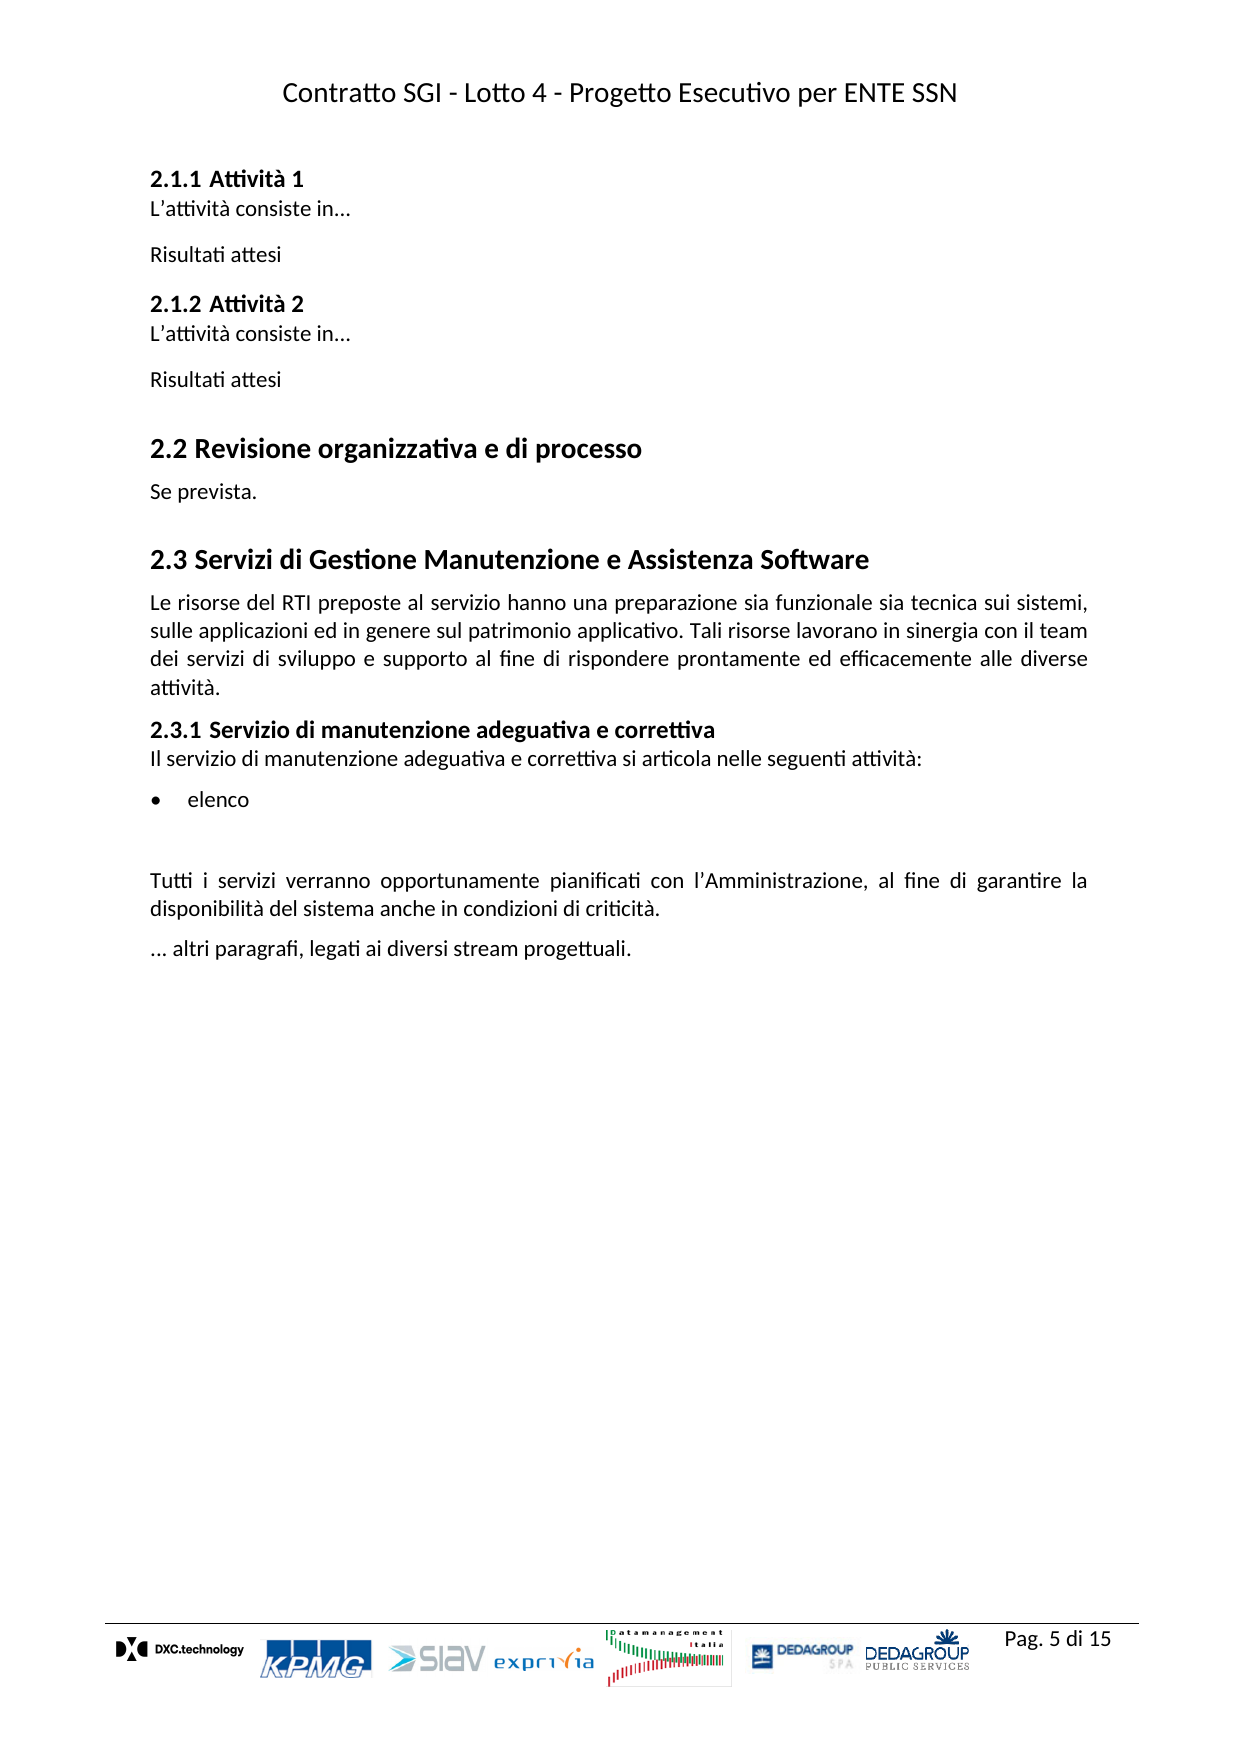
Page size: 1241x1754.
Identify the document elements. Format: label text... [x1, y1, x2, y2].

picture [606, 1630, 732, 1687]
picture [383, 1638, 488, 1677]
text Le risorse del RTI preposte al servizio hanno una preparazione sia funzionale sia tecnica sui sistemi, sulle applicazioni ed in genere sul patrimonio applicativo. Tali risorse lavorano in sinergia con il team dei servizi di sviluppo e supporto al fine di rispondere prontamente ed efficacemente alle diverse attività. [150, 588, 1090, 701]
text Tutti i servizi verranno opportunamente pianificati con l’Amministrazione, al fine di garantire la disponibilità del sistema anche in condizioni di criticità. [150, 866, 1090, 922]
subtitle Attività 1 [150, 162, 1090, 194]
subtitle Attività 2 [150, 287, 1090, 319]
subtitle Revisione organizzativa e di processo [150, 433, 1090, 464]
picture [260, 1639, 374, 1678]
subtitle Servizio di manutenzione adeguativa e correttiva [150, 713, 1090, 744]
subtitle Servizi di Gestione Manutenzione e Assistenza Software [150, 545, 1090, 576]
text L’attività consiste in... [150, 194, 1090, 222]
text Risultati attesi [150, 366, 1090, 394]
list elenco [150, 785, 1090, 813]
picture [494, 1647, 594, 1671]
text Se prevista. [150, 477, 1090, 505]
text ... altri paragrafi, legati ai diversi stream progettuali. [150, 934, 1090, 962]
text Risultati attesi [150, 241, 1090, 269]
picture [745, 1629, 969, 1674]
text L’attività consiste in... [150, 319, 1090, 347]
text Il servizio di manutenzione adeguativa e correttiva si articola nelle seguenti attività: [150, 744, 1090, 772]
